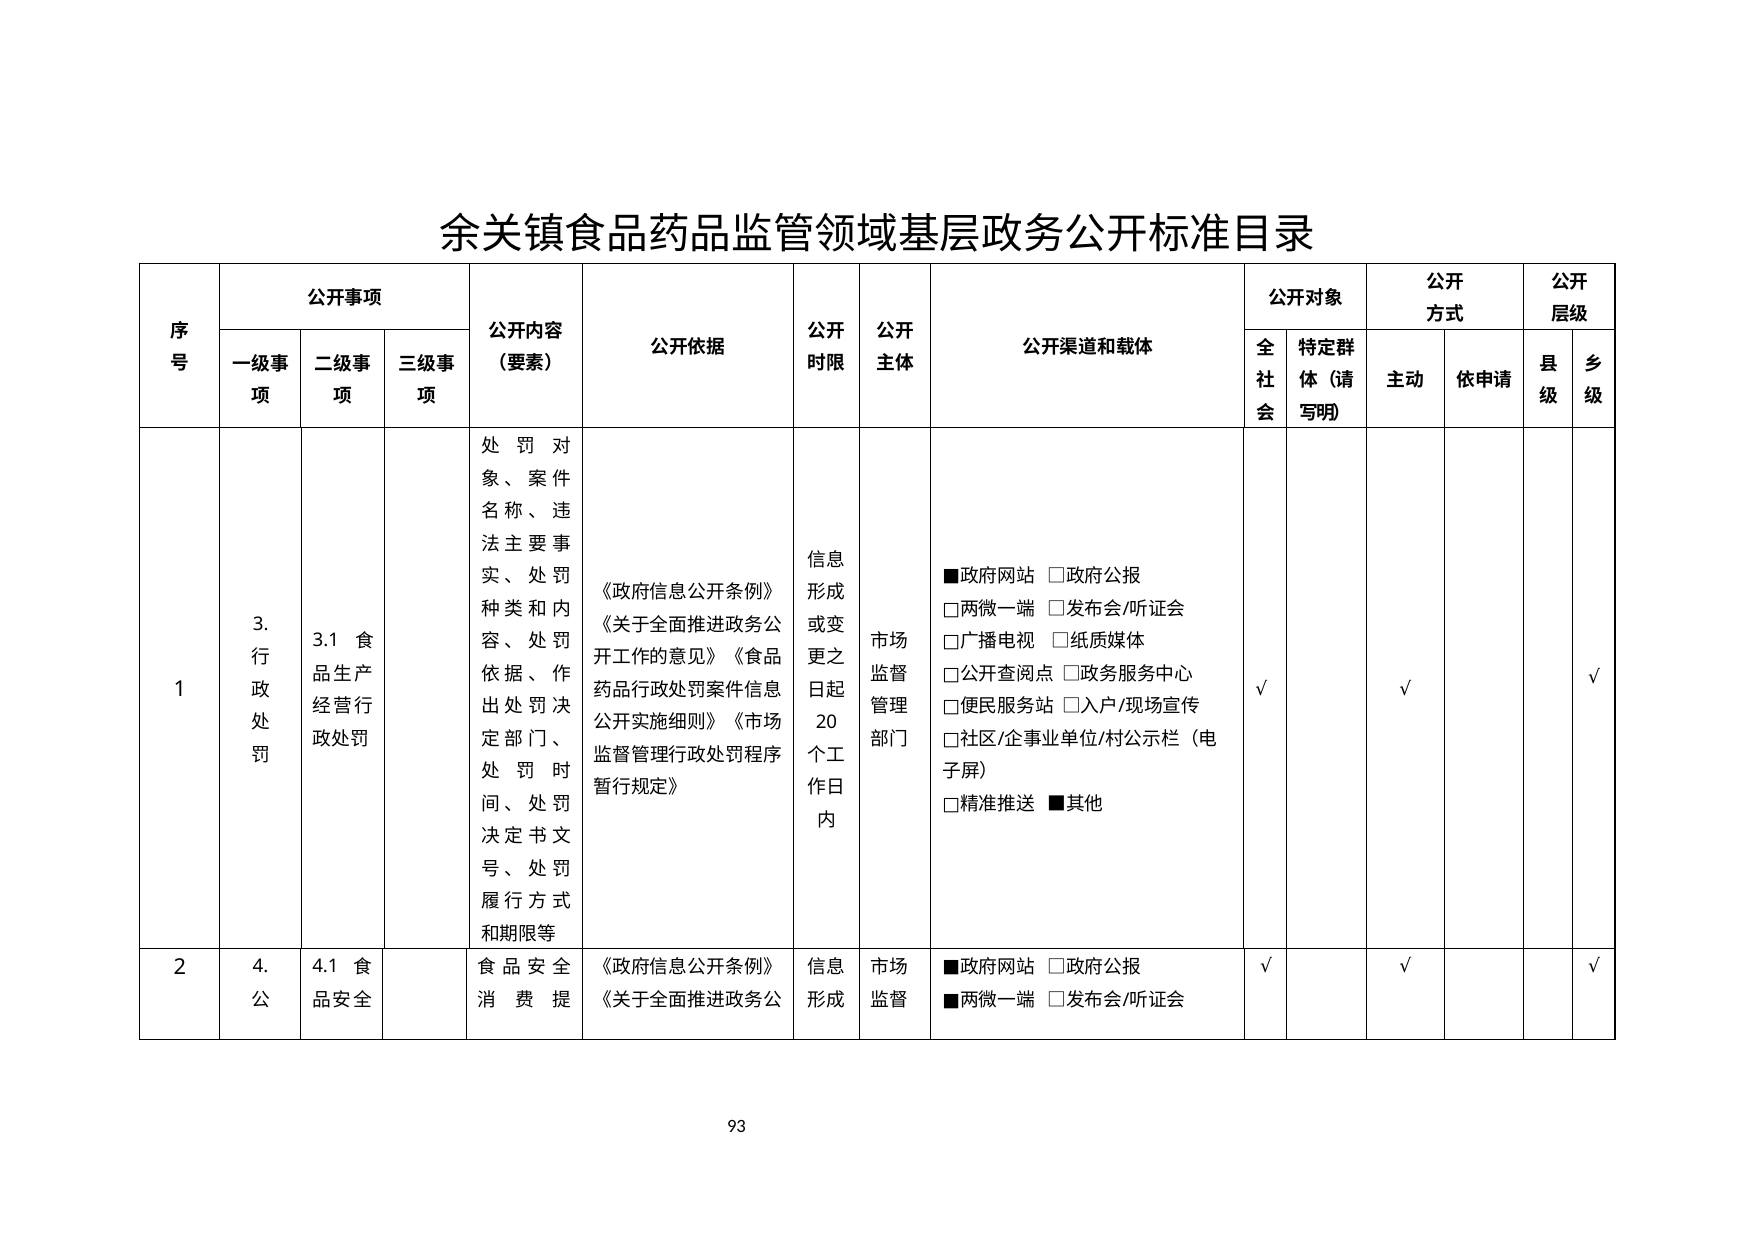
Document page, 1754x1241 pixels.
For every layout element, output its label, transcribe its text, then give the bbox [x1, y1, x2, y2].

table_cell 全社会 [1245, 330, 1286, 427]
table_cell ■政府网站 □政府公报 □两微一端 □发布会/听证会 □广播电视 □纸质媒体 □公开查阅点 □政务服务中心 □便民服务站 □入户/现场宣传 □社区/企事业单位/村公示栏（电子屏） □精准推送 ■其他 [931, 428, 1243, 948]
table_cell 3.1食品生产经营行政处罚 [302, 428, 384, 948]
table_cell 三级事项 [385, 330, 469, 427]
table_cell 4.1食品安全消费提示警示 [301, 949, 382, 1039]
table_header 公开 方式 [1367, 264, 1523, 329]
table_cell 处罚对象、案件名称、违法主要事实、处罚种类和内容、处罚依据、作出处罚决定部门、处罚时间、处罚决定书文号、处罚履行方式和期限等 [470, 428, 582, 948]
table_cell 依申请 [1445, 330, 1523, 427]
table_cell 主动 [1367, 330, 1444, 427]
table_header 序 号 [140, 264, 219, 427]
table_header 公开事项 [220, 264, 469, 329]
table_cell 1 [140, 428, 219, 948]
table_cell √ [1245, 949, 1286, 1039]
table_cell √ [1573, 949, 1614, 1039]
table_cell [1524, 949, 1572, 1039]
table_header 公开 主体 [860, 264, 930, 427]
table_cell √ [1244, 428, 1286, 948]
table_cell √ [1367, 949, 1444, 1039]
table_cell [1287, 428, 1366, 948]
text 余关镇食品药品监管领域基层政务公开标准目录 [150, 198, 1604, 263]
table_cell 市场监督管理部门 [860, 428, 930, 948]
table_cell 二级事项 [301, 330, 384, 427]
table_header 公开渠道和载体 [931, 264, 1244, 427]
table_cell 一级事项 [220, 330, 300, 427]
table_cell 4. 公 共 服 务 [220, 949, 300, 1039]
table_header 公开对象 [1245, 264, 1366, 329]
table_cell 食品安全消费提示、警示信息 [467, 949, 582, 1039]
table_cell [383, 949, 466, 1039]
table_cell 信息形成或变更之日起20个工作日内 [794, 428, 859, 948]
table_header 公开 时限 [794, 264, 859, 427]
table_header 公开内容 （要素） [470, 264, 582, 427]
table_header 公开依据 [583, 264, 793, 427]
table_cell 县级 [1524, 330, 1572, 427]
table_cell [385, 428, 469, 948]
table_cell 信息形成或变更之日起7个工作日内 [794, 949, 859, 1039]
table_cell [931, 949, 1244, 1039]
table_cell 2 [140, 949, 219, 1039]
table_header 公开 层级 [1524, 264, 1614, 329]
table_cell [1445, 428, 1523, 948]
table_cell 《政府信息公开条例》《关于全面推进政务公开工作的意见》《食品药品行政处罚案件信息公开实施细则》《市场监督管理行政处罚程序暂行规定》 [583, 428, 793, 948]
table_cell √ [1367, 428, 1444, 948]
table_cell 《政府信息公开条例》《关于全面推进政务公开工作的意见》 [583, 949, 793, 1039]
table_cell 乡级 [1573, 330, 1614, 427]
table_cell [1287, 949, 1366, 1039]
table_cell 特定群体（请写明） [1287, 330, 1366, 427]
table_cell 3. 行 政 处 罚 [220, 428, 301, 948]
table_cell 市场监督管理部门 [860, 949, 930, 1039]
table_cell [1445, 949, 1523, 1039]
table_cell √ [1573, 428, 1614, 948]
table_cell [1524, 428, 1572, 948]
